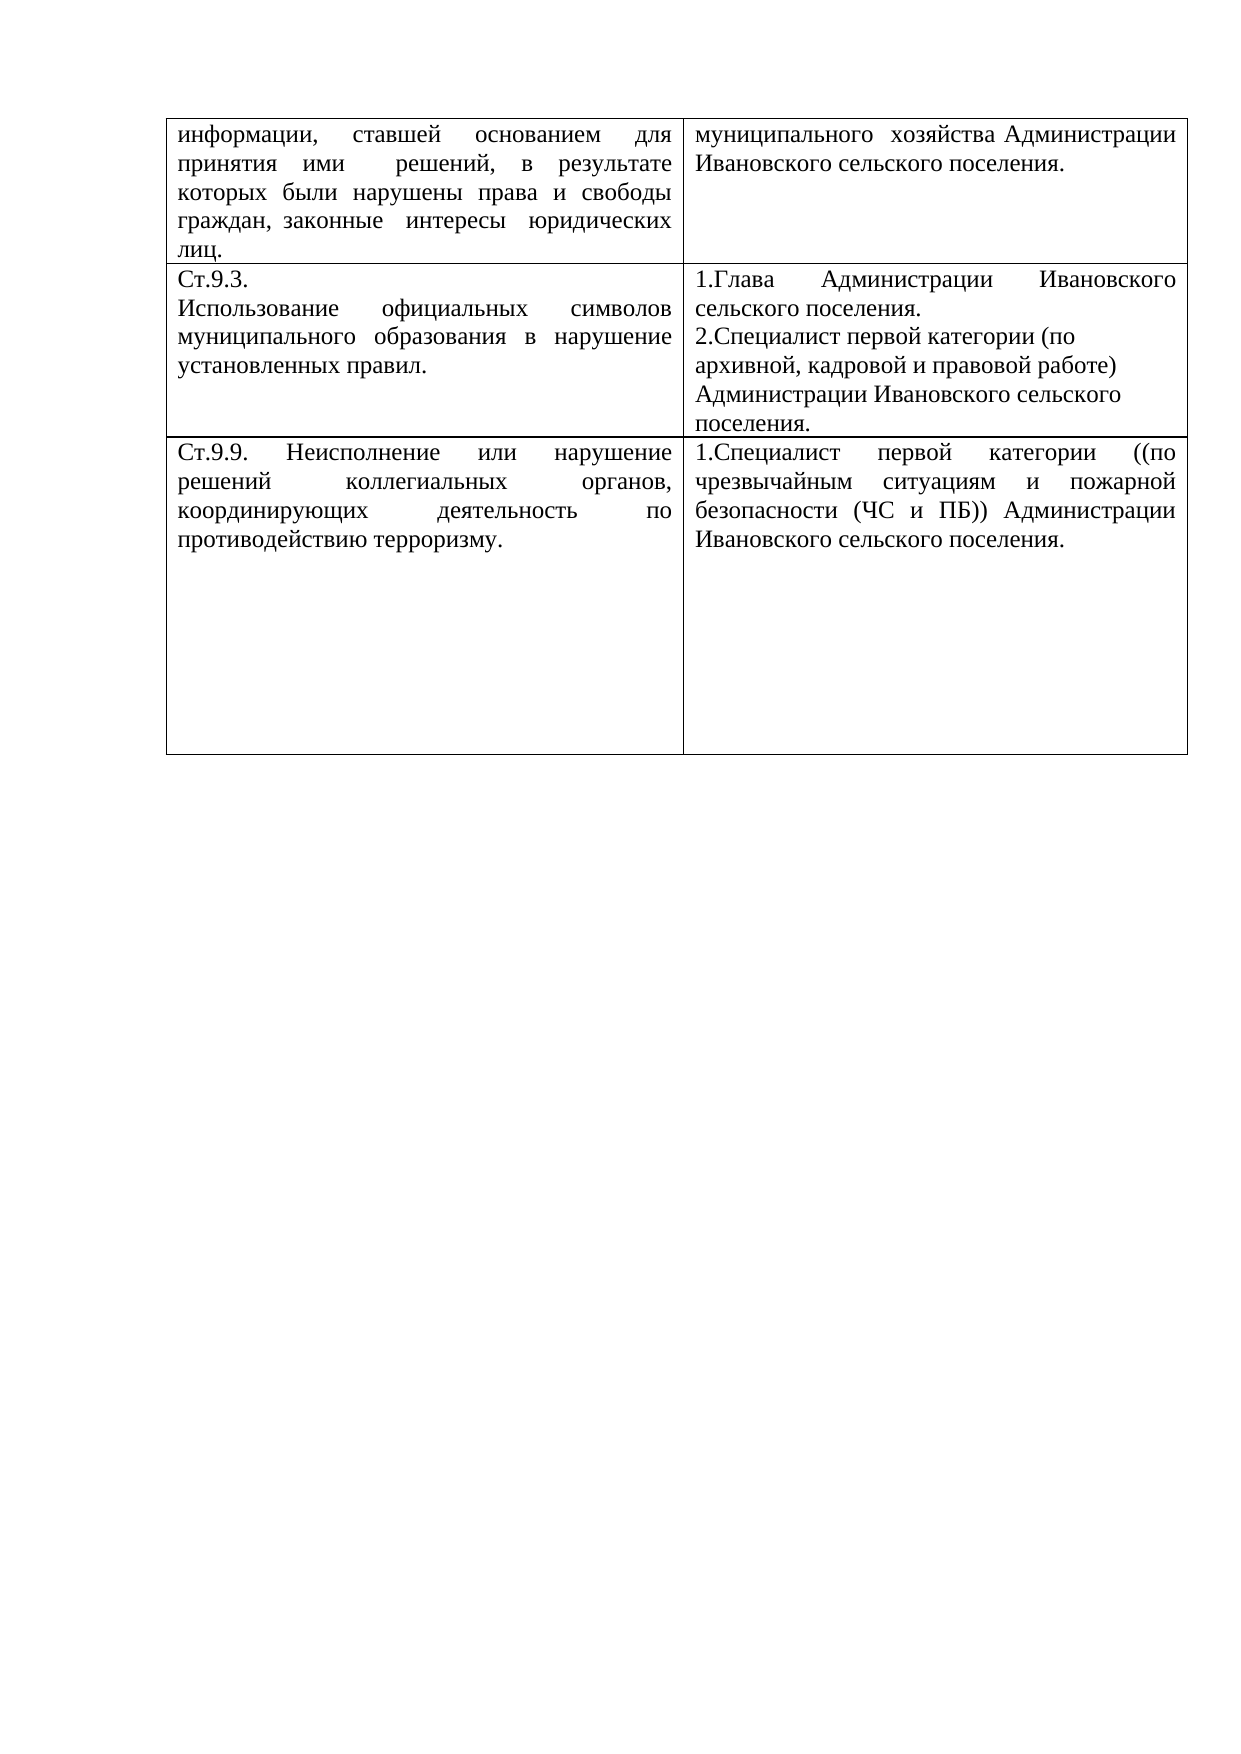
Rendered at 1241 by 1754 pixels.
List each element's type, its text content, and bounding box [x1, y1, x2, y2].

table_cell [684, 119, 1187, 263]
table_cell Ст.9.9. Неисполнение или нарушение решений коллегиальных органов, координирующих деятельность по противодействию терроризму. [167, 438, 683, 754]
table_cell 1.Глава Администрации Ивановского сельского поселения. 2.Специалист первой категории (по архивной, кадровой и правовой работе) Администрации Ивановского сельского поселения. [684, 264, 1187, 436]
table_cell Ст.9.3. Использование официальных символов муниципального образования в нарушение установленных правил. [167, 264, 683, 436]
table_cell 1.Специалист первой категории ((по чрезвычайным ситуациям и пожарной безопасности (ЧС и ПБ)) Администрации Ивановского сельского поселения. [684, 438, 1187, 754]
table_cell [167, 119, 683, 263]
